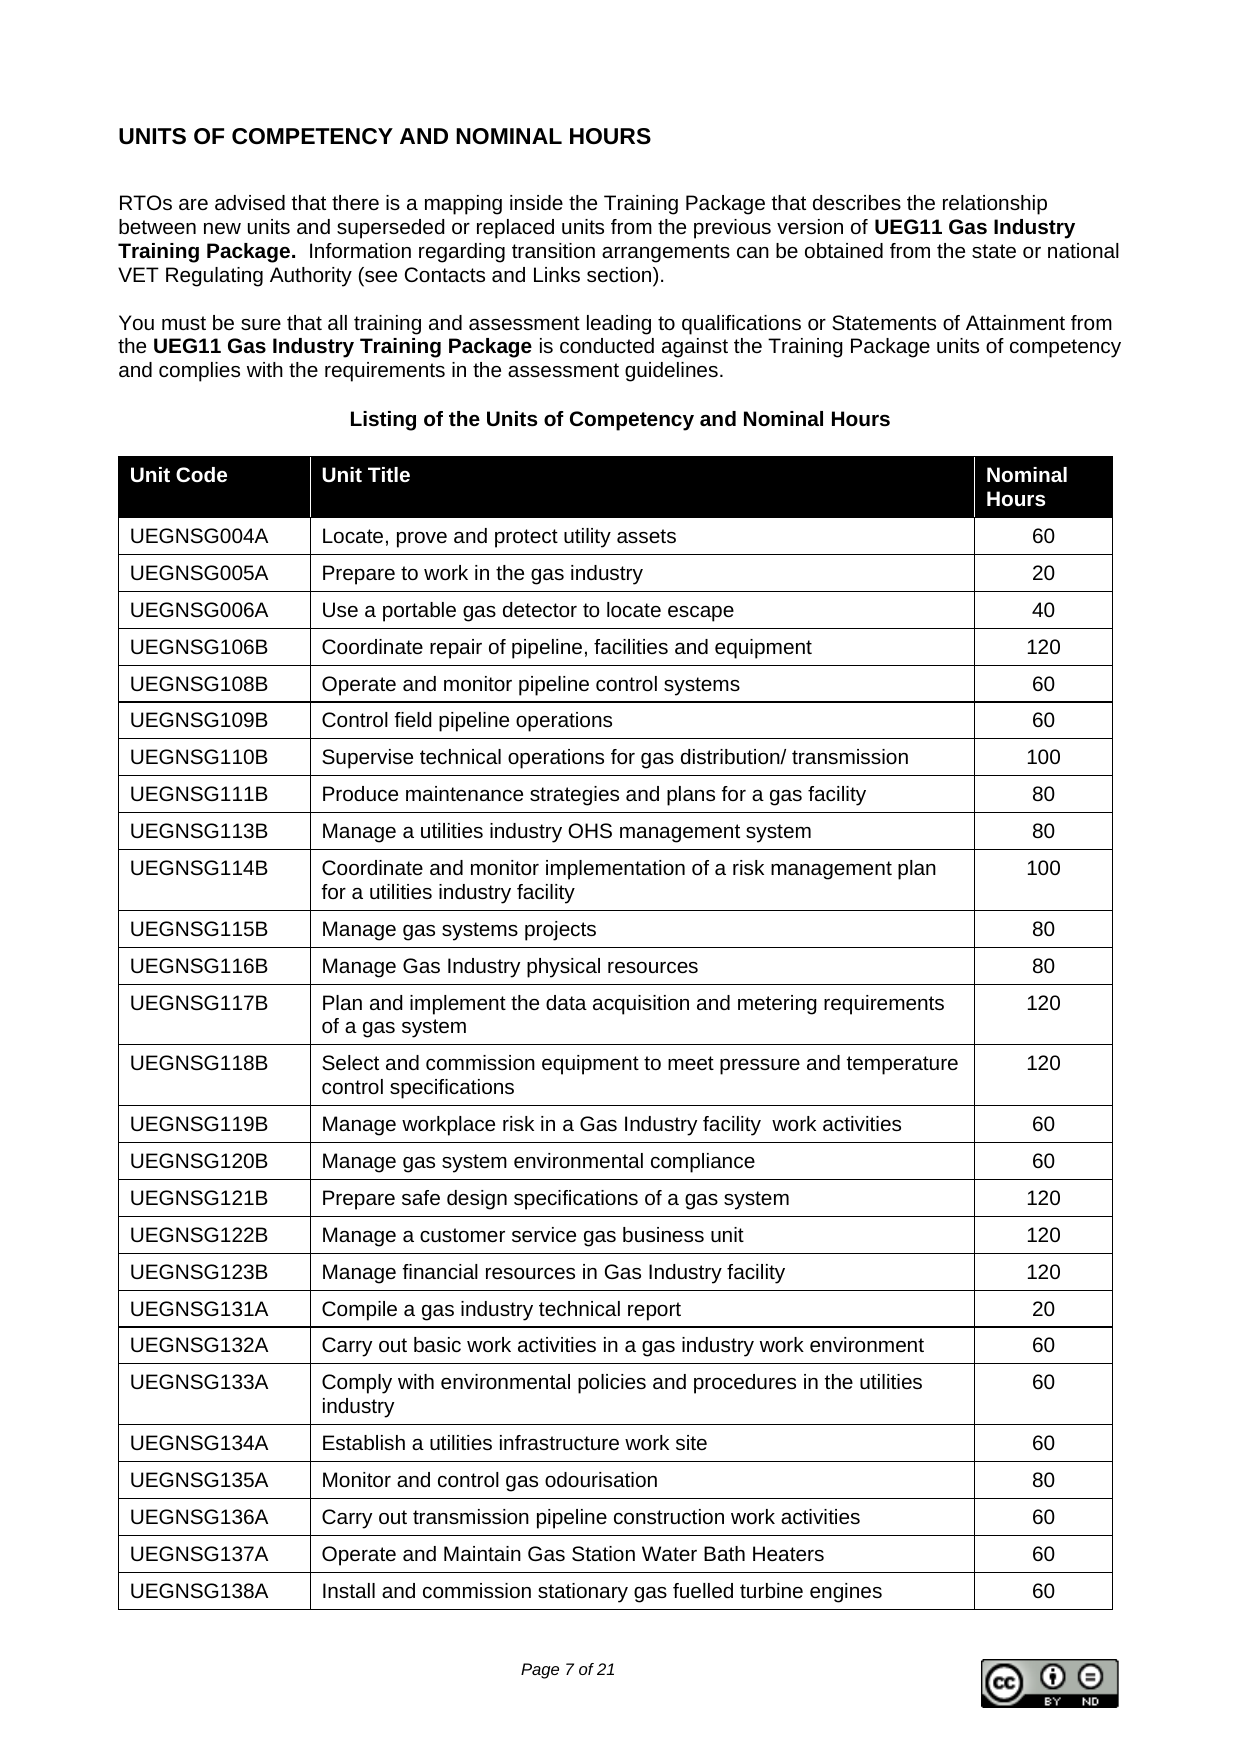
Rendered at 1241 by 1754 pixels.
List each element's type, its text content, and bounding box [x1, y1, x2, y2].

table_cell Manage Gas Industry physical resources [311, 948, 974, 983]
table_cell Produce maintenance strategies and plans for a gas facility [311, 776, 974, 812]
table_cell 60 [975, 1328, 1112, 1363]
table_cell Comply with environmental policies and procedures in the utilities industry [311, 1364, 974, 1424]
table_cell Install and commission stationary gas fuelled turbine engines [311, 1573, 974, 1608]
table_cell UEGNSG006A [119, 592, 310, 628]
table_cell Carry out transmission pipeline construction work activities [311, 1499, 974, 1535]
table_cell UEGNSG114B [119, 850, 310, 910]
table_cell UEGNSG113B [119, 813, 310, 849]
table_cell 80 [975, 911, 1112, 947]
table_cell 120 [975, 1180, 1112, 1216]
table_cell Manage gas systems projects [311, 911, 974, 947]
table_cell UEGNSG119B [119, 1106, 310, 1142]
table_cell Manage a utilities industry OHS management system [311, 813, 974, 849]
table_cell Manage financial resources in Gas Industry facility [311, 1254, 974, 1289]
table_cell UEGNSG123B [119, 1254, 310, 1289]
table_cell UEGNSG122B [119, 1217, 310, 1253]
table_cell Manage workplace risk in a Gas Industry facility work activities [311, 1106, 974, 1142]
table_cell 80 [975, 776, 1112, 812]
table_cell UEGNSG136A [119, 1499, 310, 1535]
table_cell Operate and Maintain Gas Station Water Bath Heaters [311, 1536, 974, 1572]
table_cell UEGNSG131A [119, 1291, 310, 1326]
table_cell 80 [975, 948, 1112, 983]
table_cell 40 [975, 592, 1112, 628]
table_cell Monitor and control gas odourisation [311, 1462, 974, 1498]
table_cell UEGNSG110B [119, 739, 310, 775]
table_cell Carry out basic work activities in a gas industry work environment [311, 1328, 974, 1363]
picture [981, 1659, 1119, 1706]
table_cell UEGNSG121B [119, 1180, 310, 1216]
text Listing of the Units of Competency and Nominal Hours [118, 407, 1122, 431]
table_cell 60 [975, 1143, 1112, 1179]
table_cell UEGNSG116B [119, 948, 310, 983]
text You must be sure that all training and assessment leading to qualifications or Statements of Attainment from the UEG11 Gas Industry Training Package is conducted against the Training Package units of competency and complies with the requirements in the assessment guidelines. [118, 310, 1122, 382]
table_cell 60 [975, 1536, 1112, 1572]
table_cell 20 [975, 555, 1112, 591]
table_header Unit Title [311, 457, 974, 517]
table_cell UEGNSG118B [119, 1045, 310, 1105]
table_cell 60 [975, 518, 1112, 554]
table_cell Compile a gas industry technical report [311, 1291, 974, 1326]
table_cell UEGNSG137A [119, 1536, 310, 1572]
table_cell Manage a customer service gas business unit [311, 1217, 974, 1253]
table_cell Prepare to work in the gas industry [311, 555, 974, 591]
text RTOs are advised that there is a mapping inside the Training Package that describes the relationship between new units and superseded or replaced units from the previous version of UEG11 Gas Industry Training Package. Information regarding transition arrangements can be obtained from the state or national VET Regulating Authority (see Contacts and Links section). [118, 191, 1122, 286]
table_cell 120 [975, 629, 1112, 664]
table_cell UEGNSG134A [119, 1425, 310, 1461]
table_cell Use a portable gas detector to locate escape [311, 592, 974, 628]
table_cell 80 [975, 813, 1112, 849]
table_cell 60 [975, 1106, 1112, 1142]
table_cell Establish a utilities infrastructure work site [311, 1425, 974, 1461]
table_cell Control field pipeline operations [311, 703, 974, 738]
text UNITS OF COMPETENCY AND NOMINAL HOURS [118, 123, 1122, 149]
table_cell UEGNSG135A [119, 1462, 310, 1498]
table_cell 120 [975, 1254, 1112, 1289]
table_cell Locate, prove and protect utility assets [311, 518, 974, 554]
table_cell 120 [975, 1045, 1112, 1105]
table_cell 20 [975, 1291, 1112, 1326]
table_header Unit Code [119, 457, 310, 517]
table_cell 100 [975, 850, 1112, 910]
table_cell Select and commission equipment to meet pressure and temperature control specifications [311, 1045, 974, 1105]
table_cell UEGNSG106B [119, 629, 310, 664]
table_cell UEGNSG004A [119, 518, 310, 554]
table_cell UEGNSG117B [119, 985, 310, 1044]
table_cell 60 [975, 703, 1112, 738]
table_cell Prepare safe design specifications of a gas system [311, 1180, 974, 1216]
table_cell 60 [975, 666, 1112, 701]
table_cell UEGNSG108B [119, 666, 310, 701]
table_cell UEGNSG138A [119, 1573, 310, 1608]
table_cell UEGNSG109B [119, 703, 310, 738]
table_cell UEGNSG005A [119, 555, 310, 591]
table_cell UEGNSG132A [119, 1328, 310, 1363]
table_cell 60 [975, 1364, 1112, 1424]
table_cell Plan and implement the data acquisition and metering requirements of a gas system [311, 985, 974, 1044]
table_cell 60 [975, 1425, 1112, 1461]
table_cell Manage gas system environmental compliance [311, 1143, 974, 1179]
table_cell UEGNSG115B [119, 911, 310, 947]
table_cell 100 [975, 739, 1112, 775]
table_header Nominal Hours [975, 457, 1112, 517]
table_cell UEGNSG133A [119, 1364, 310, 1424]
table_cell Coordinate and monitor implementation of a risk management plan for a utilities industry facility [311, 850, 974, 910]
table_cell Coordinate repair of pipeline, facilities and equipment [311, 629, 974, 664]
table_cell Supervise technical operations for gas distribution/ transmission [311, 739, 974, 775]
table_cell 80 [975, 1462, 1112, 1498]
table_cell Operate and monitor pipeline control systems [311, 666, 974, 701]
table_cell 60 [975, 1499, 1112, 1535]
table_cell UEGNSG111B [119, 776, 310, 812]
table_cell 60 [975, 1573, 1112, 1608]
table_cell 120 [975, 1217, 1112, 1253]
table_cell 120 [975, 985, 1112, 1044]
table_cell UEGNSG120B [119, 1143, 310, 1179]
